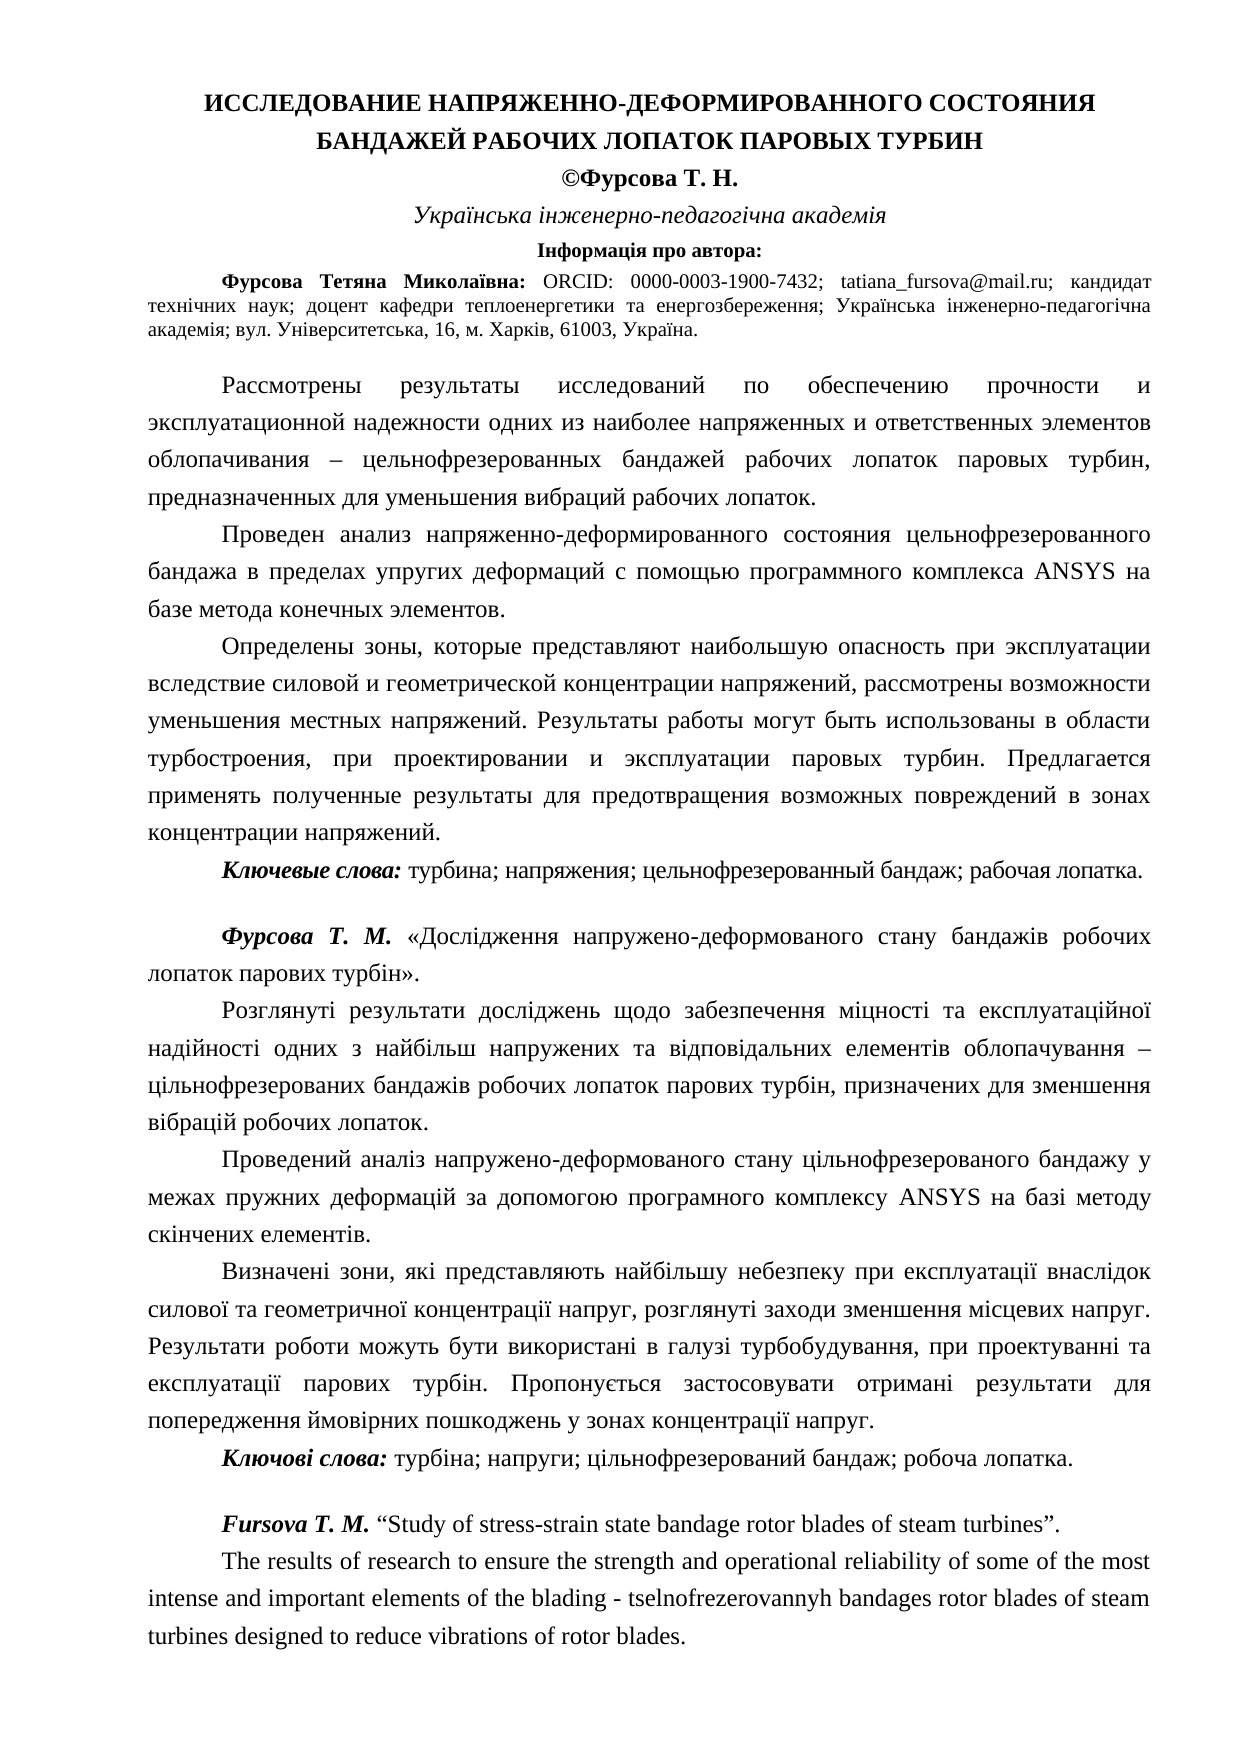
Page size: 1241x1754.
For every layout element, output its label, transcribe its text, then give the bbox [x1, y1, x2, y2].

text Проведений аналіз напружено-деформованого стану цільнофрезерованого бандажу у межах пружних деформацій за допомогою програмного комплексу ANSYS на базі методу скінчених елементів. [148, 1144, 1152, 1248]
text Рассмотрены результаты исследований по обеспечению прочности и эксплуатационной надежности одних из наиболее напряженных и ответственных элементов облопачивания – цельнофрезерованных бандажей рабочих лопаток паровых турбин, предназначенных для уменьшения вибраций рабочих лопаток. [148, 370, 1152, 511]
text Определены зоны, которые представляют наибольшую опасность при эксплуатации вследствие силовой и геометрической концентрации напряжений, рассмотрены возможности уменьшения местных напряжений. Результаты работы могут быть использованы в области турбостроения, при проектировании и эксплуатации паровых турбин. Предлагается применять полученные результаты для предотвращения возможных повреждений в зонах концентрации напряжений. [148, 631, 1152, 846]
text Розглянуті результати досліджень щодо забезпечення міцності та експлуатаційної надійності одних з найбільш напружених та відповідальних елементів облопачування – цільнофрезерованих бандажів робочих лопаток парових турбін, призначених для зменшення вібрацій робочих лопаток. [148, 995, 1152, 1136]
text Фурсова Т. М. «Дослідження напружено-деформованого стану бандажів робочих лопаток парових турбін». [148, 921, 1152, 987]
text Ключові слова: турбіна; напруги; цільнофрезерований бандаж; робоча лопатка. [148, 1443, 1152, 1472]
text БАНДАЖЕЙ РАБОЧИХ ЛОПАТОК ПАРОВЫХ ТУРБИН [148, 126, 1152, 154]
text The results of research to ensure the strength and operational reliability of some of the most intense and important elements of the blading - tselnofrezerovannyh bandages rotor blades of steam turbines designed to reduce vibrations of rotor blades. [148, 1546, 1152, 1649]
text Fursova T. M. “Study of stress-strain state bandage rotor blades of steam turbines”. [148, 1509, 1152, 1538]
text ИССЛЕДОВАНИЕ НАПРЯЖЕННО-ДЕФОРМИРОВАННОГО СОСТОЯНИЯ [148, 88, 1152, 117]
text Українська інженерно-педагогічна академія [148, 200, 1152, 229]
text Ключевые слова: турбина; напряжения; цельнофрезерованный бандаж; рабочая лопатка. [148, 855, 1152, 883]
text Визначені зони, які представляють найбільшу небезпеку при експлуатації внаслідок силової та геометричної концентрації напруг, розглянуті заходи зменшення місцевих напруг. Результати роботи можуть бути використані в галузі турбобудування, при проектуванні та експлуатації парових турбін. Пропонується застосовувати отримані результати для попередження ймовірних пошкоджень у зонах концентрації напруг. [148, 1256, 1152, 1434]
text Фурсова Тетяна Миколаївна: ORCID: 0000-0003-1900-7432; tatiana_fursova@mail.ru; кандидат технічних наук; доцент кафедри теплоенергетики та енергозбереження; Українська інженерно-педагогічна академія; вул. Університетська, . Харків, 61003, Україна. [148, 269, 1152, 341]
text Проведен анализ напряженно-деформированного состояния цельнофрезерованного бандажа в пределах упругих деформаций с помощью программного комплекса ANSYS на базе метода конечных элементов. [148, 519, 1152, 622]
text ©Фурсова Т. Н. [148, 163, 1152, 192]
text Інформація про автора: [148, 238, 1152, 262]
